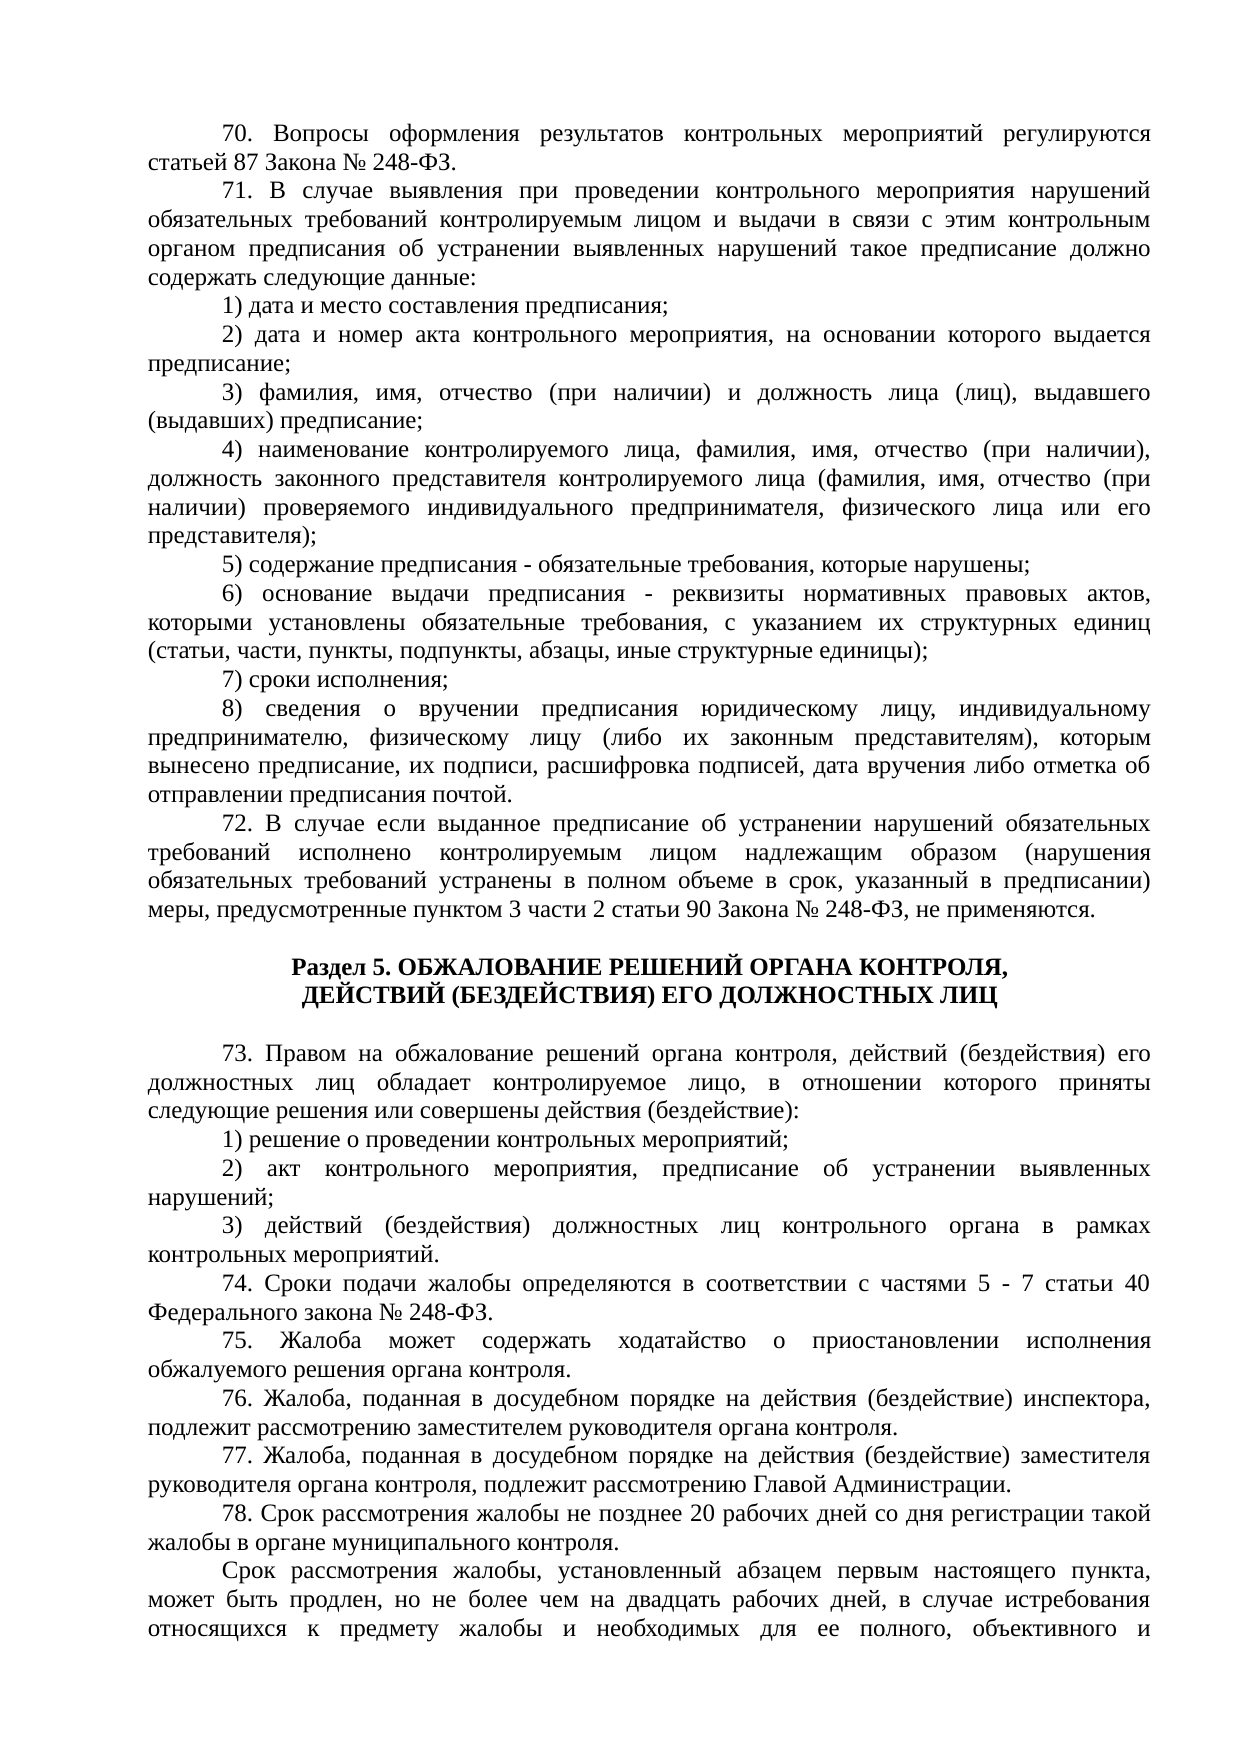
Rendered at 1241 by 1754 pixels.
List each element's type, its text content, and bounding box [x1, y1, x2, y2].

text 3) действий (бездействия) должностных лиц контрольного органа в рамках контрольных мероприятий. [148, 1211, 1152, 1268]
text 76. Жалоба, поданная в досудебном порядке на действия (бездействие) инспектора, подлежит рассмотрению заместителем руководителя органа контроля. [148, 1383, 1152, 1441]
text 8) сведения о вручении предписания юридическому лицу, индивидуальному предпринимателю, физическому лицу (либо их законным представителям), которым вынесено предписание, их подписи, расшифровка подписей, дата вручения либо отметка об отправлении предписания почтой. [148, 693, 1152, 808]
text 77. Жалоба, поданная в досудебном порядке на действия (бездействие) заместителя руководителя органа контроля, подлежит рассмотрению Главой Администрации. [148, 1441, 1152, 1498]
text 74. Сроки подачи жалобы определяются в соответствии с частями 5 - 7 статьи 40 Федерального закона № 248-ФЗ. [148, 1268, 1152, 1326]
text 71. В случае выявления при проведении контрольного мероприятия нарушений обязательных требований контролируемым лицом и выдачи в связи с этим контрольным органом предписания об устранении выявленных нарушений такое предписание должно содержать следующие данные: [148, 176, 1152, 291]
text 2) дата и номер акта контрольного мероприятия, на основании которого выдается предписание; [148, 319, 1152, 377]
text 75. Жалоба может содержать ходатайство о приостановлении исполнения обжалуемого решения органа контроля. [148, 1326, 1152, 1383]
text 1) решение о проведении контрольных мероприятий; [148, 1124, 1152, 1153]
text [148, 1556, 1152, 1642]
text 5) содержание предписания - обязательные требования, которые нарушены; [148, 549, 1152, 578]
text 73. Правом на обжалование решений органа контроля, действий (бездействия) его должностных лиц обладает контролируемое лицо, в отношении которого приняты следующие решения или совершены действия (бездействие): [148, 1038, 1152, 1124]
text Раздел 5. ОБЖАЛОВАНИЕ РЕШЕНИЙ ОРГАНА КОНТРОЛЯ, [148, 952, 1152, 981]
text 72. В случае если выданное предписание об устранении нарушений обязательных требований исполнено контролируемым лицом надлежащим образом (нарушения обязательных требований устранены в полном объеме в срок, указанный в предписании) меры, предусмотренные пунктом 3 части 2 статьи 90 Закона № 248-ФЗ, не применяются. [148, 808, 1152, 923]
text 70. Вопросы оформления результатов контрольных мероприятий регулируются статьей 87 Закона № 248-ФЗ. [148, 118, 1152, 176]
text 3) фамилия, имя, отчество (при наличии) и должность лица (лиц), выдавшего (выдавших) предписание; [148, 377, 1152, 434]
text 7) сроки исполнения; [148, 664, 1152, 693]
text 6) основание выдачи предписания - реквизиты нормативных правовых актов, которыми установлены обязательные требования, с указанием их структурных единиц (статьи, части, пункты, подпункты, абзацы, иные структурные единицы); [148, 578, 1152, 664]
text 4) наименование контролируемого лица, фамилия, имя, отчество (при наличии), должность законного представителя контролируемого лица (фамилия, имя, отчество (при наличии) проверяемого индивидуального предпринимателя, физического лица или его представителя); [148, 434, 1152, 549]
text 1) дата и место составления предписания; [148, 291, 1152, 319]
text 2) акт контрольного мероприятия, предписание об устранении выявленных нарушений; [148, 1153, 1152, 1211]
text 78. Срок рассмотрения жалобы не позднее 20 рабочих дней со дня регистрации такой жалобы в органе муниципального контроля. [148, 1498, 1152, 1556]
text ДЕЙСТВИЙ (БЕЗДЕЙСТВИЯ) ЕГО ДОЛЖНОСТНЫХ ЛИЦ [148, 981, 1152, 1009]
